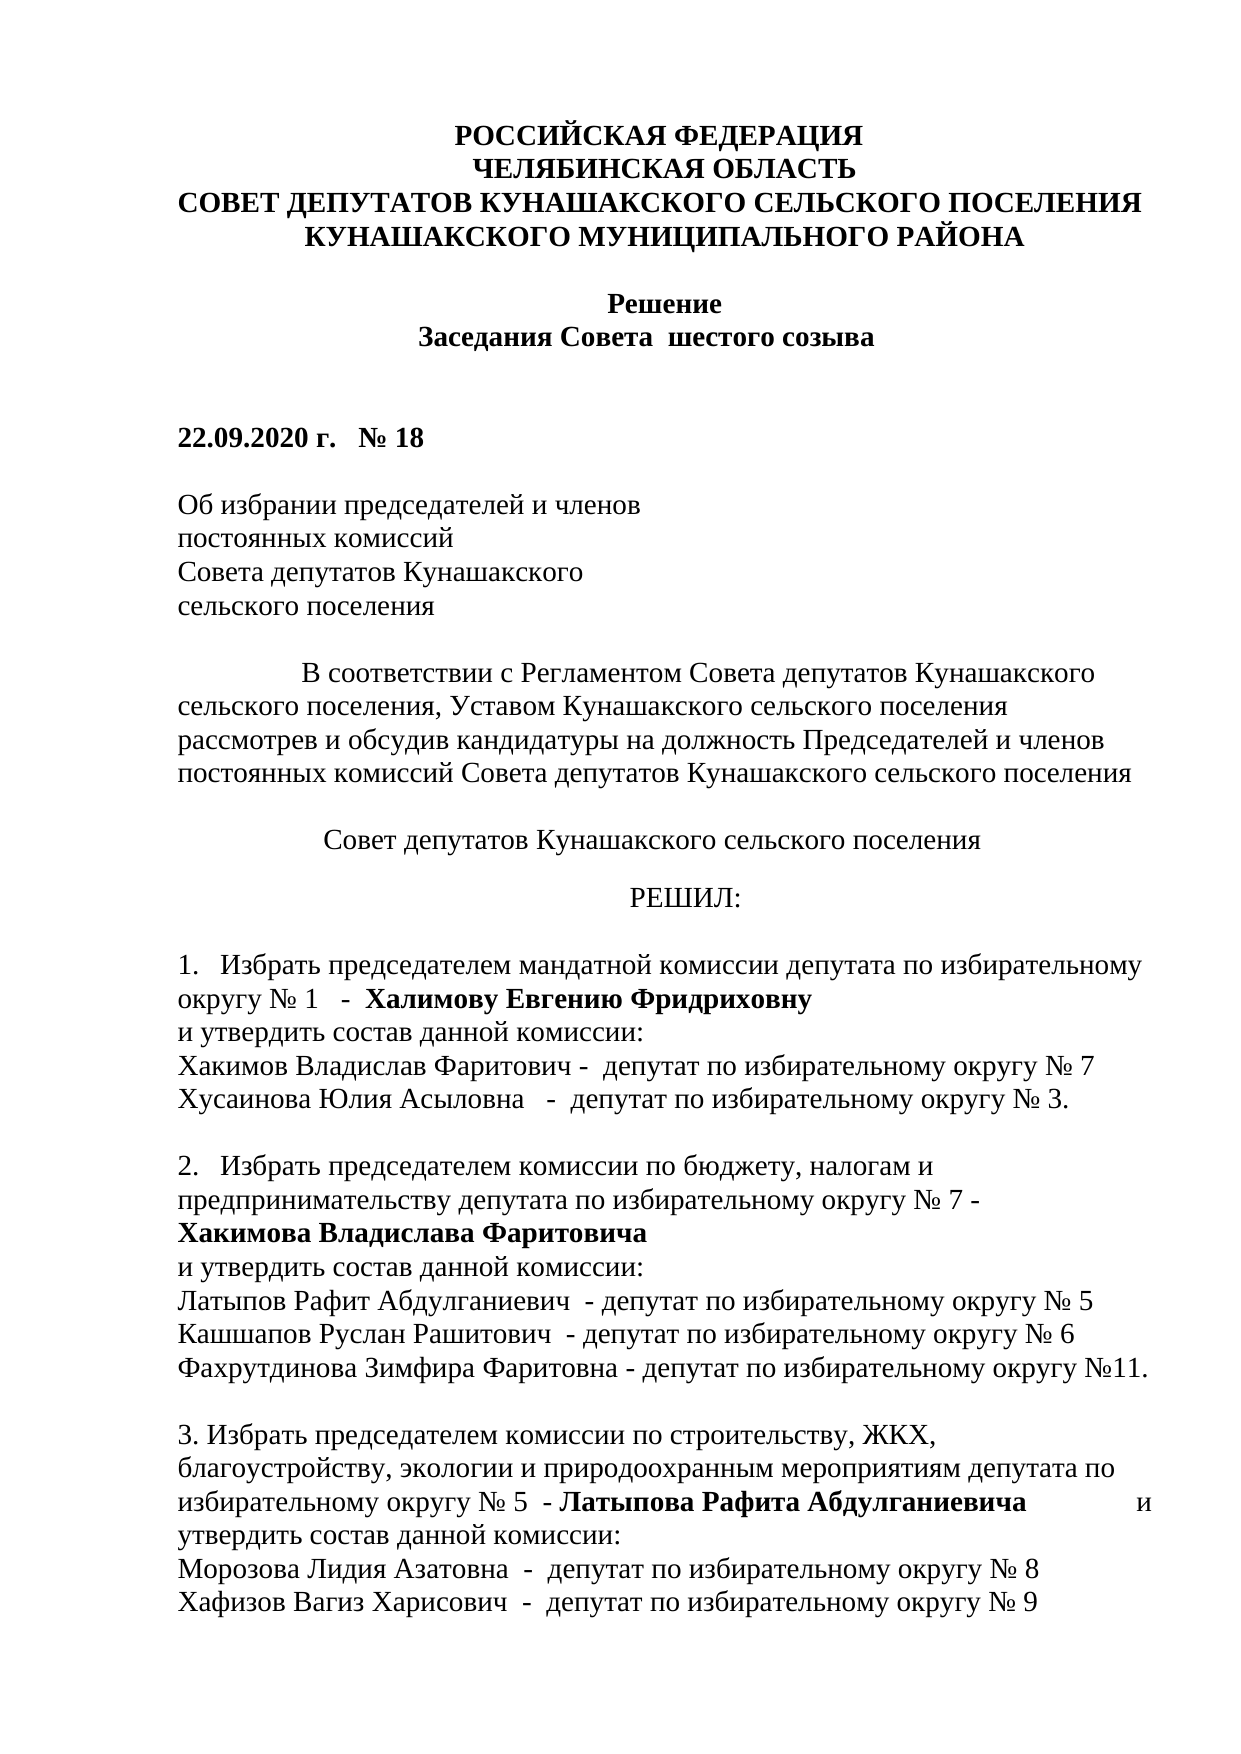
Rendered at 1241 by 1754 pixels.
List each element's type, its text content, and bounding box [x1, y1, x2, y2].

text Заседания Совета шестого созыва [177, 319, 1152, 353]
text ЧЕЛЯБИНСКАЯ ОБЛАСТЬ [177, 152, 1152, 185]
text РЕШИЛ: [177, 880, 1152, 914]
text и утвердить состав данной комиссии: [177, 1249, 1152, 1283]
text СОВЕТ ДЕПУТАТОВ КУНАШАКСКОГО СЕЛЬСКОГО ПОСЕЛЕНИЯ [177, 185, 1152, 219]
text Хусаинова Юлия Асыловна - депутат по избирательному округу № 3. [177, 1081, 1152, 1115]
text округу № 1 - Халимову Евгению Фридриховну [177, 981, 1152, 1014]
text Об избрании председателей и членов постоянных комиссий [177, 487, 1152, 554]
text Фахрутдинова Зимфира Фаритовна - депутат по избирательному округу №11. [177, 1350, 1152, 1383]
text РОССИЙСКАЯ ФЕДЕРАЦИЯ [177, 118, 1152, 152]
text предпринимательству депутата по избирательному округу № 7 - Хакимова Владислава Фаритовича [177, 1182, 1152, 1249]
text Совета депутатов Кунашакского [177, 554, 1152, 588]
text Хафизов Вагиз Харисович - депутат по избирательному округу № 9 [177, 1584, 1152, 1618]
text 3. Избрать председателем комиссии по строительству, ЖКХ, благоустройству, экологии и природоохранным мероприятиям депутата по избирательному округу № 5 - Латыпова Рафита Абдулганиевича и утвердить состав данной комиссии: [177, 1417, 1152, 1551]
text Решение [177, 286, 1152, 319]
text сельского поселения [177, 588, 1152, 621]
list Избрать председателем мандатной комиссии депутата по избирательному [177, 947, 1152, 981]
text Морозова Лидия Азатовна - депутат по избирательному округу № 8 [177, 1551, 1152, 1584]
text и утвердить состав данной комиссии: [177, 1014, 1152, 1048]
text КУНАШАКСКОГО МУНИЦИПАЛЬНОГО РАЙОНА [177, 219, 1152, 252]
text Хакимов Владислав Фаритович - депутат по избирательному округу № 7 [177, 1048, 1152, 1081]
text 22.09.2020 г. № 18 [177, 420, 1152, 453]
text В соответствии с Регламентом Совета депутатов Кунашакского сельского поселения, Уставом Кунашакского сельского поселения рассмотрев и обсудив кандидатуры на должность Председателей и членов постоянных комиссий Совета депутатов Кунашакского сельского поселения [177, 655, 1152, 789]
list Избрать председателем комиссии по бюджету, налогам и [177, 1148, 1152, 1182]
text Латыпов Рафит Абдулганиевич - депутат по избирательному округу № 5 Кашшапов Руслан Рашитович - депутат по избирательному округу № 6 [177, 1283, 1152, 1350]
text Совет депутатов Кунашакского сельского поселения [177, 822, 1152, 856]
